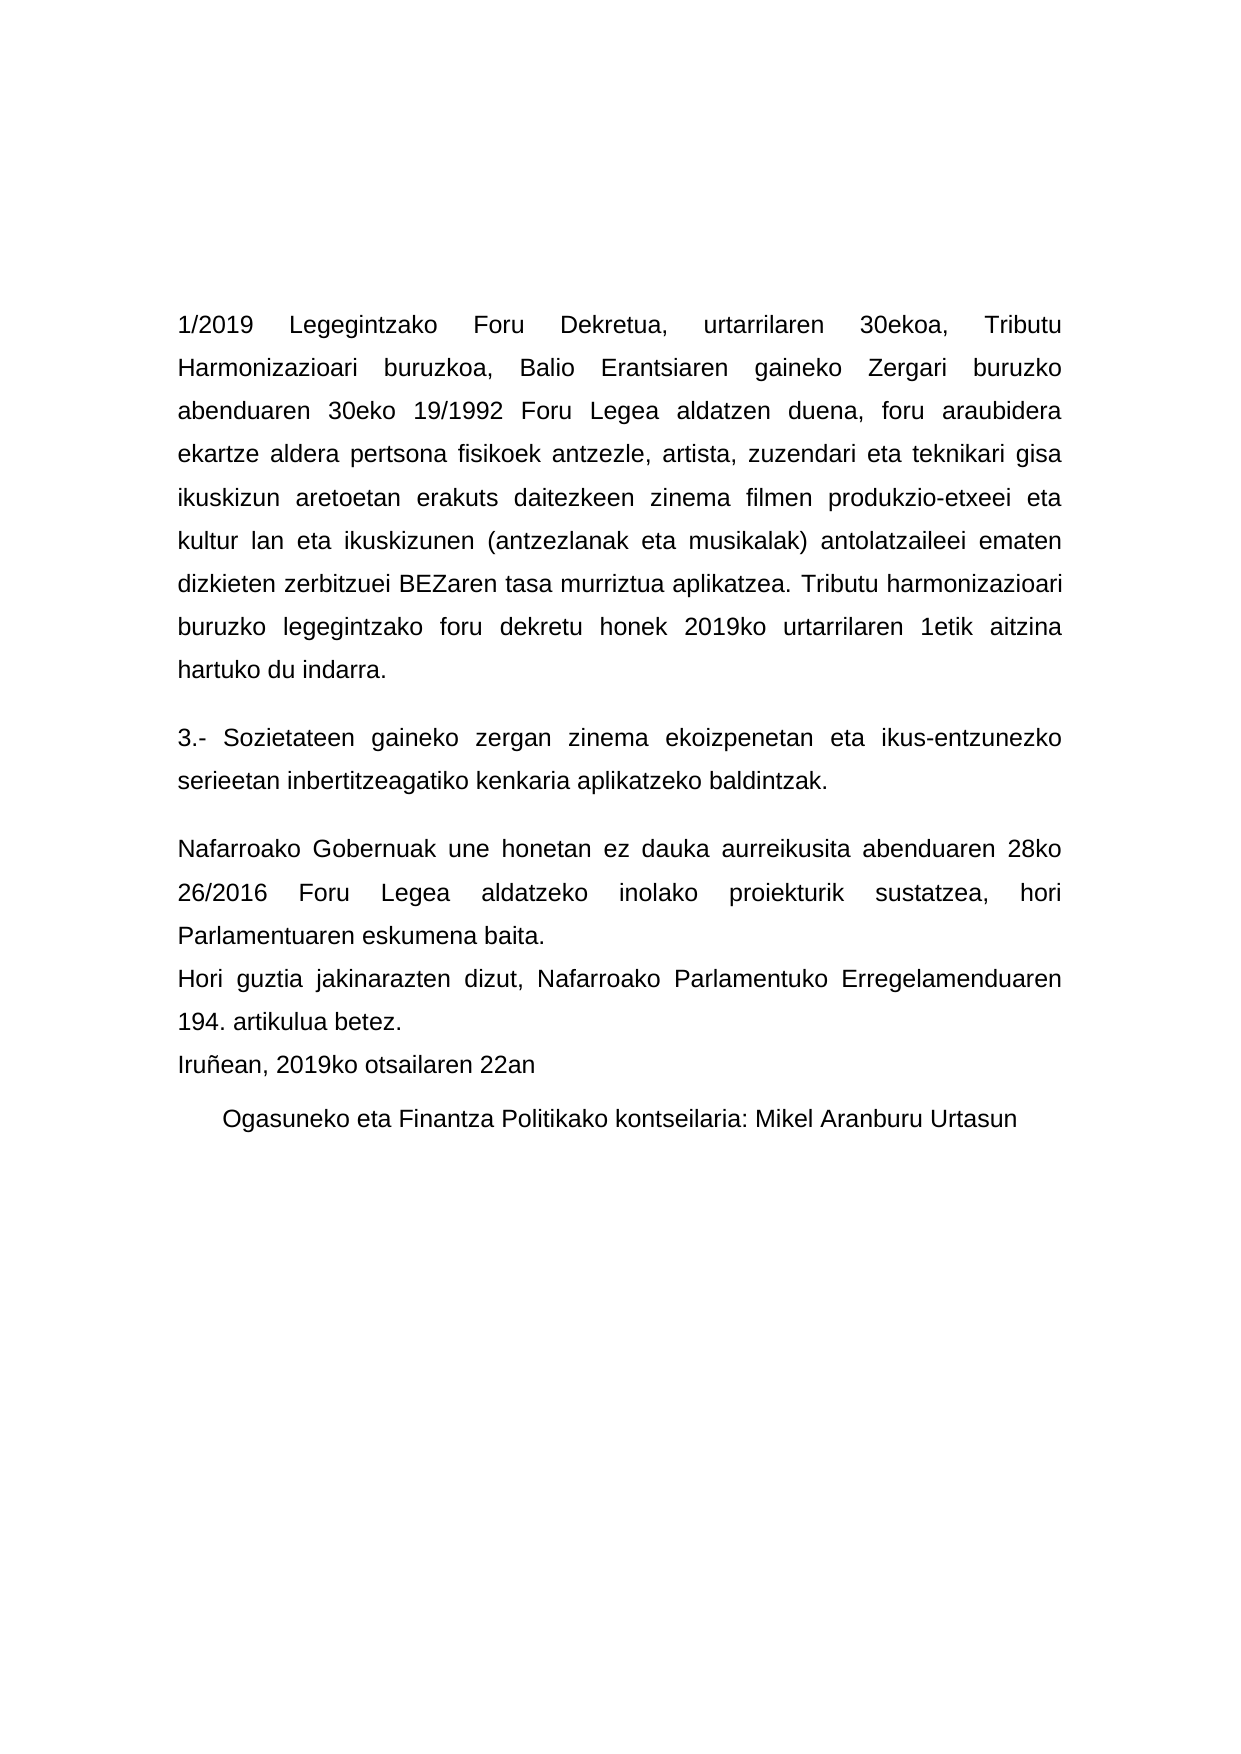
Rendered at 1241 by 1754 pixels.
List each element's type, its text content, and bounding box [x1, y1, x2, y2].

text Hori guztia jakinarazten dizut, Nafarroako Parlamentuko Erregelamenduaren 194. artikulua betez. [177, 964, 1063, 1036]
text Nafarroako Gobernuak une honetan ez dauka aurreikusita abenduaren 28ko 26/2016 Foru Legea aldatzeko inolako proiekturik sustatzea, hori Parlamentuaren eskumena baita. [177, 834, 1063, 949]
text Ogasuneko eta Finantza Politikako kontseilaria: Mikel Aranburu Urtasun [177, 1104, 1063, 1133]
text Iruñean, 2019ko otsailaren 22an [177, 1050, 1063, 1079]
text 1/2019 Legegintzako Foru Dekretua, urtarrilaren 30ekoa, Tributu Harmonizazioari buruzkoa, Balio Erantsiaren gaineko Zergari buruzko abenduaren 30eko 19/1992 Foru Legea aldatzen duena, foru araubidera ekartze aldera pertsona fisikoek antzezle, artista, zuzendari eta teknikari gisa ikuskizun aretoetan erakuts daitezkeen zinema filmen produkzio-etxeei eta kultur lan eta ikuskizunen (antzezlanak eta musikalak) antolatzaileei ematen dizkieten zerbitzuei BEZaren tasa murriztua aplikatzea. Tributu harmonizazioari buruzko legegintzako foru dekretu honek 2019ko urtarrilaren 1etik aitzina hartuko du indarra. [177, 310, 1063, 684]
text 3.- Sozietateen gaineko zergan zinema ekoizpenetan eta ikus-entzunezko serieetan inbertitzeagatiko kenkaria aplikatzeko baldintzak. [177, 723, 1063, 795]
